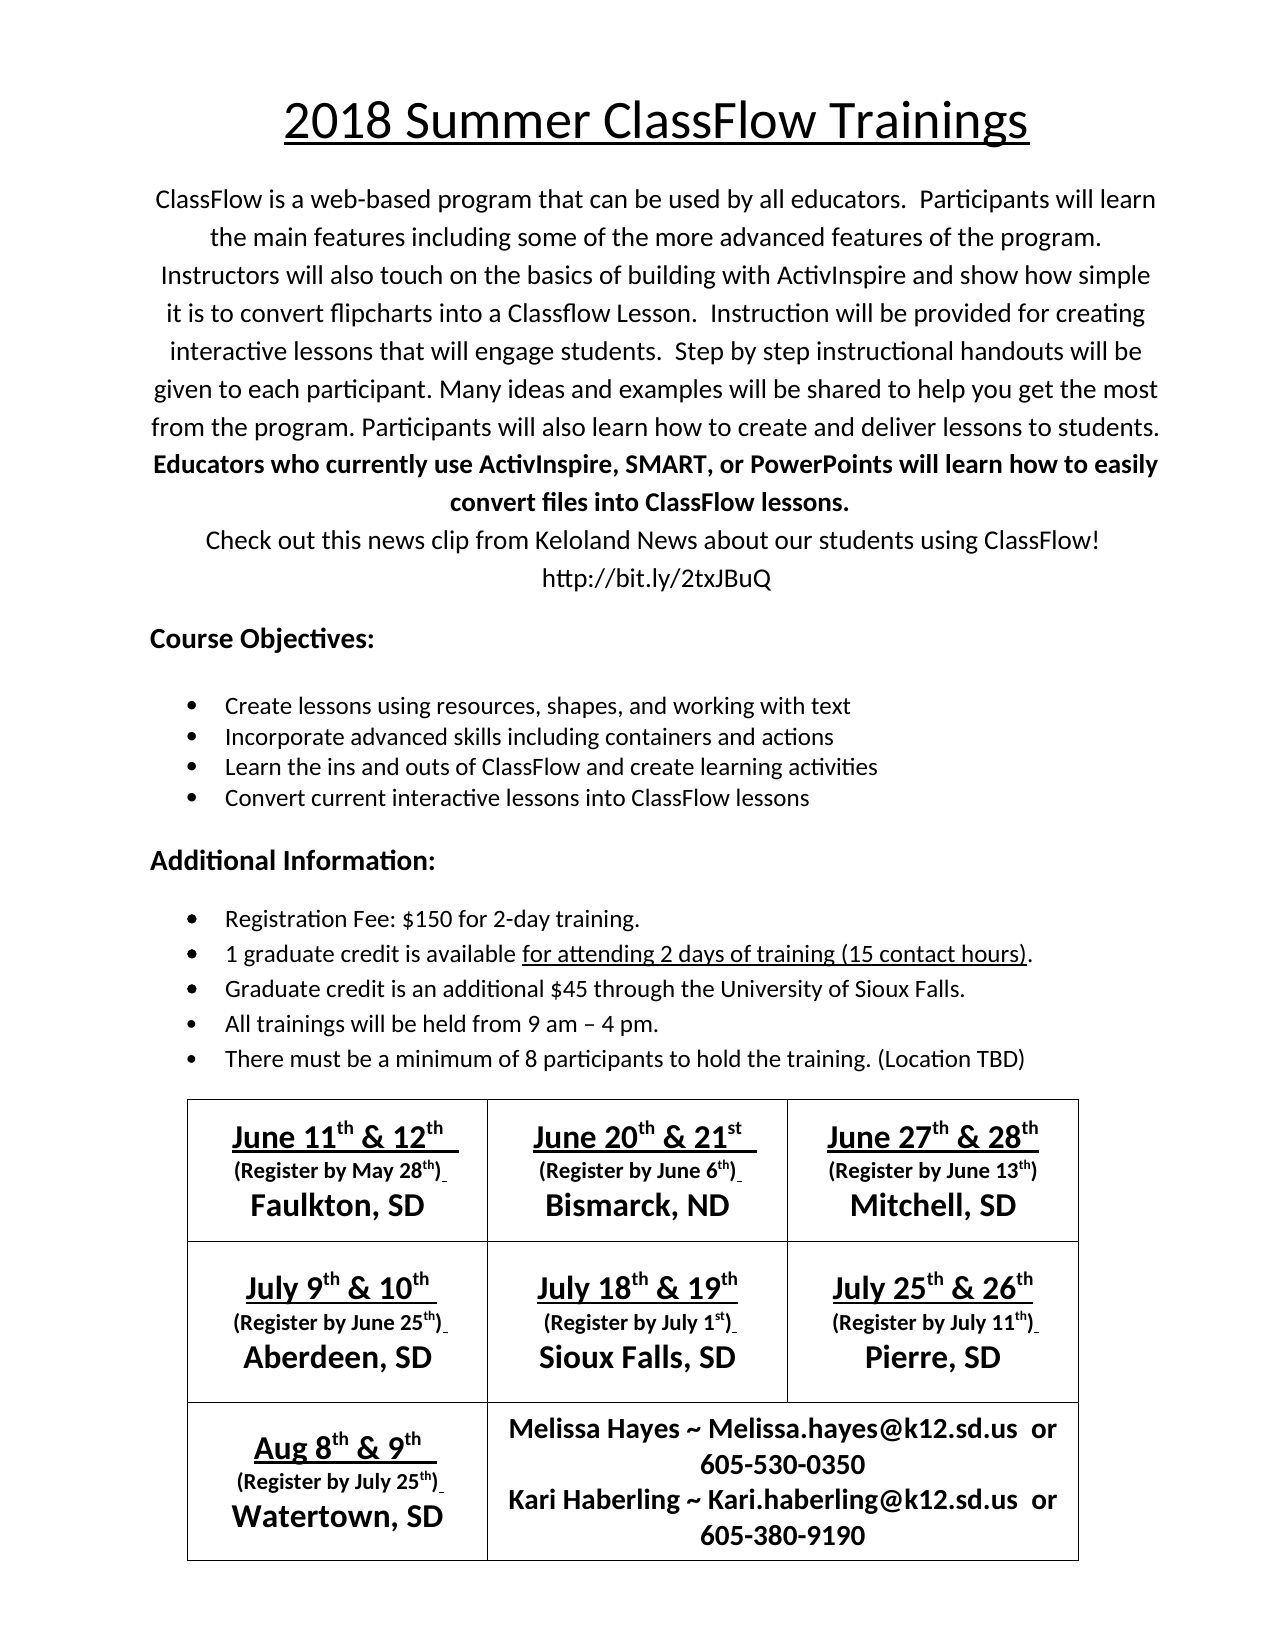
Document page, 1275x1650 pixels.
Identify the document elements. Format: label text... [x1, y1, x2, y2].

list Registration Fee: $150 for 2-day training. [187, 903, 1162, 934]
text ClassFlow is a web-based program that can be used by all educators. Participants will learn the main features including some of the more advanced features of the program. Instructors will also touch on the basics of building with ActivInspire and show how simple it is to convert flipcharts into a Classflow Lesson. Instruction will be provided for creating interactive lessons that will engage students. Step by step instructional handouts will be given to each participant. Many ideas and examples will be shared to help you get the most from the program. Participants will also learn how to create and deliver lessons to students. Educators who currently use ActivInspire, SMART, or PowerPoints will learn how to easily convert files into ClassFlow lessons. Check out this news clip from Keloland News about our students using ClassFlow! http://bit.ly/2txJBuQ [150, 182, 1162, 594]
table_header June 20th & 21st (Register by June 6th) Bismarck, ND [488, 1100, 787, 1241]
list Create lessons using resources, shapes, and working with text [187, 690, 1162, 721]
list Incorporate advanced skills including containers and actions [187, 721, 1162, 751]
list All trainings will be held from 9 am – 4 pm. [187, 1008, 1191, 1039]
table_cell July 9th & 10th (Register by June 25th) Aberdeen, SD [188, 1242, 487, 1402]
table_cell July 25th & 26th (Register by July 11th) Pierre, SD [788, 1242, 1078, 1402]
list Learn the ins and outs of ClassFlow and create learning activities [187, 751, 1162, 782]
text Course Objectives: [150, 620, 1162, 656]
text 2018 Summer ClassFlow Trainings [150, 9, 1162, 152]
table_header June 27th & 28th (Register by June 13th) Mitchell, SD [788, 1100, 1078, 1241]
list There must be a minimum of 8 participants to hold the training. (Location TBD) [187, 1043, 1191, 1074]
table_header June 11th & 12th (Register by May 28th) Faulkton, SD [188, 1100, 487, 1241]
list Graduate credit is an additional $45 through the University of Sioux Falls. [187, 973, 1162, 1004]
text Additional Information: [150, 842, 1162, 877]
list Convert current interactive lessons into ClassFlow lessons [187, 782, 1162, 812]
table_cell Melissa Hayes ~ Melissa.hayes@k12.sd.us or 605-530-0350 Kari Haberling ~ Kari.haberling@k12.sd.us or 605-380-9190 [488, 1403, 1078, 1560]
table_cell Aug 8th & 9th (Register by July 25th) Watertown, SD [188, 1403, 487, 1560]
list 1 graduate credit is available for attending 2 days of training (15 contact hours). [187, 938, 1162, 969]
table_cell July 18th & 19th (Register by July 1st) Sioux Falls, SD [488, 1242, 787, 1402]
